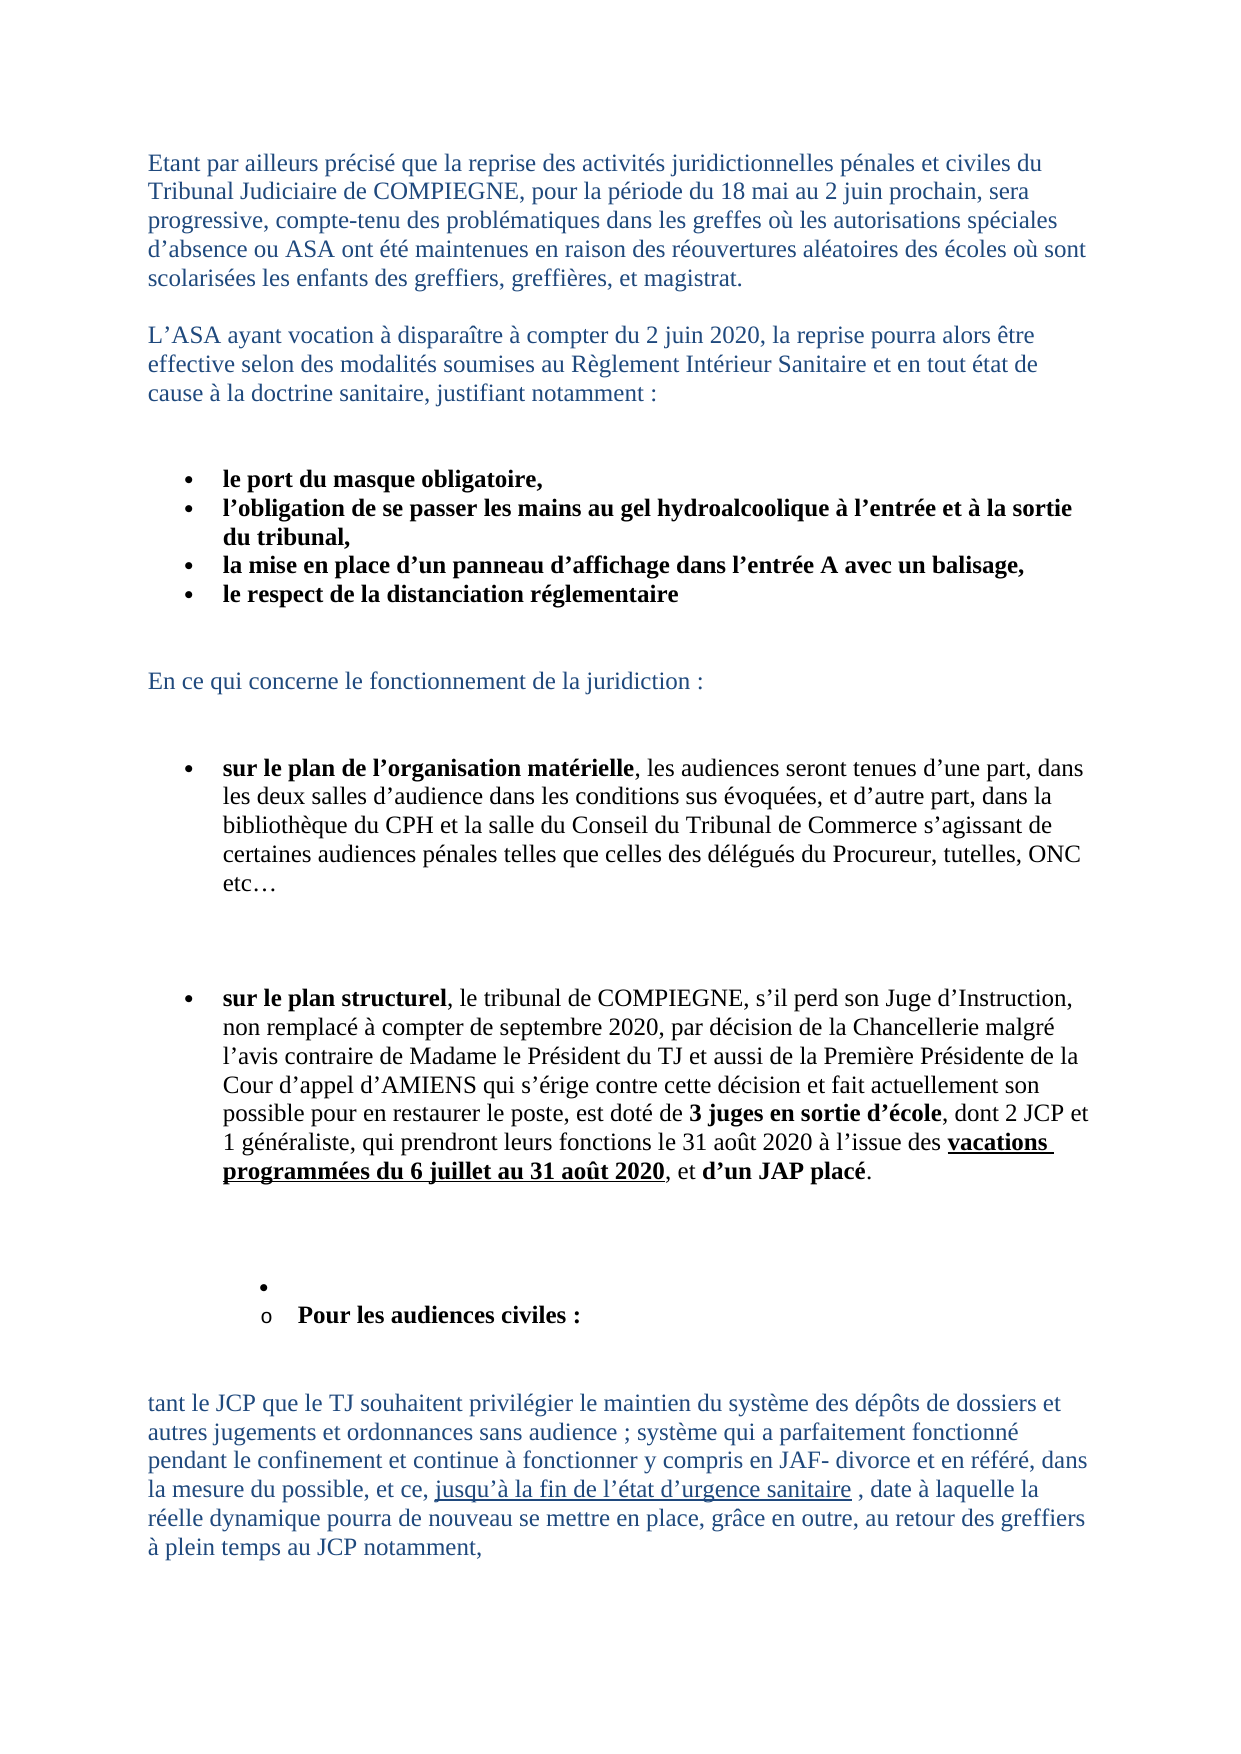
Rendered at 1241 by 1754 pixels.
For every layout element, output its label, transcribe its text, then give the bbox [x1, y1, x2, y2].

list le port du masque obligatoire, [185, 464, 1093, 493]
list sur le plan de l’organisation matérielle, les audiences seront tenues d’une part, dans les deux salles d’audience dans les conditions sus évoquées, et d’autre part, dans la bibliothèque du CPH et la salle du Conseil du Tribunal de Commerce s’agissant de certaines audiences pénales telles que celles des délégués du Procureur, tutelles, ONC etc… [185, 753, 1093, 896]
text En ce qui concerne le fonctionnement de la juridiction : [148, 637, 1093, 723]
list la mise en place d’un panneau d’affichage dans l’entrée A avec un balisage, [185, 551, 1093, 579]
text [148, 1359, 1093, 1589]
list l’obligation de se passer les mains au gel hydroalcoolique à l’entrée et à la sortie du tribunal, [185, 493, 1093, 551]
text Etant par ailleurs précisé que la reprise des activités juridictionnelles pénales et civiles du Tribunal Judiciaire de COMPIEGNE, pour la période du 18 mai au 2 juin prochain, sera progressive, compte-tenu des problématiques dans les greffes où les autorisations spéciales d’absence ou ASA ont été maintenues en raison des réouvertures aléatoires des écoles où sont scolarisées les enfants des greffiers, greffières, et magistrat. L’ASA ayant vocation à disparaître à compter du 2 juin 2020, la reprise pourra alors être effective selon des modalités soumises au Règlement Intérieur Sanitaire et en tout état de cause à la doctrine sanitaire, justifiant notamment : [148, 148, 1093, 435]
list le respect de la distanciation réglementaire [185, 579, 1093, 608]
list sur le plan structurel, le tribunal de COMPIEGNE, s’il perd son Juge d’Instruction, non remplacé à compter de septembre 2020, par décision de la Chancellerie malgré l’avis contraire de Madame le Président du TJ et aussi de la Première Présidente de la Cour d’appel d’AMIENS qui s’érige contre cette décision et fait actuellement son possible pour en restaurer le poste, est doté de 3 juges en sortie d’école, dont 2 JCP et 1 généraliste, qui prendront leurs fonctions le 31 août 2020 à l’issue des vacations programmées du 6 juillet au 31 août 2020, et d’un JAP placé. [185, 983, 1093, 1185]
list Pour les audiences civiles : [260, 1301, 1093, 1330]
